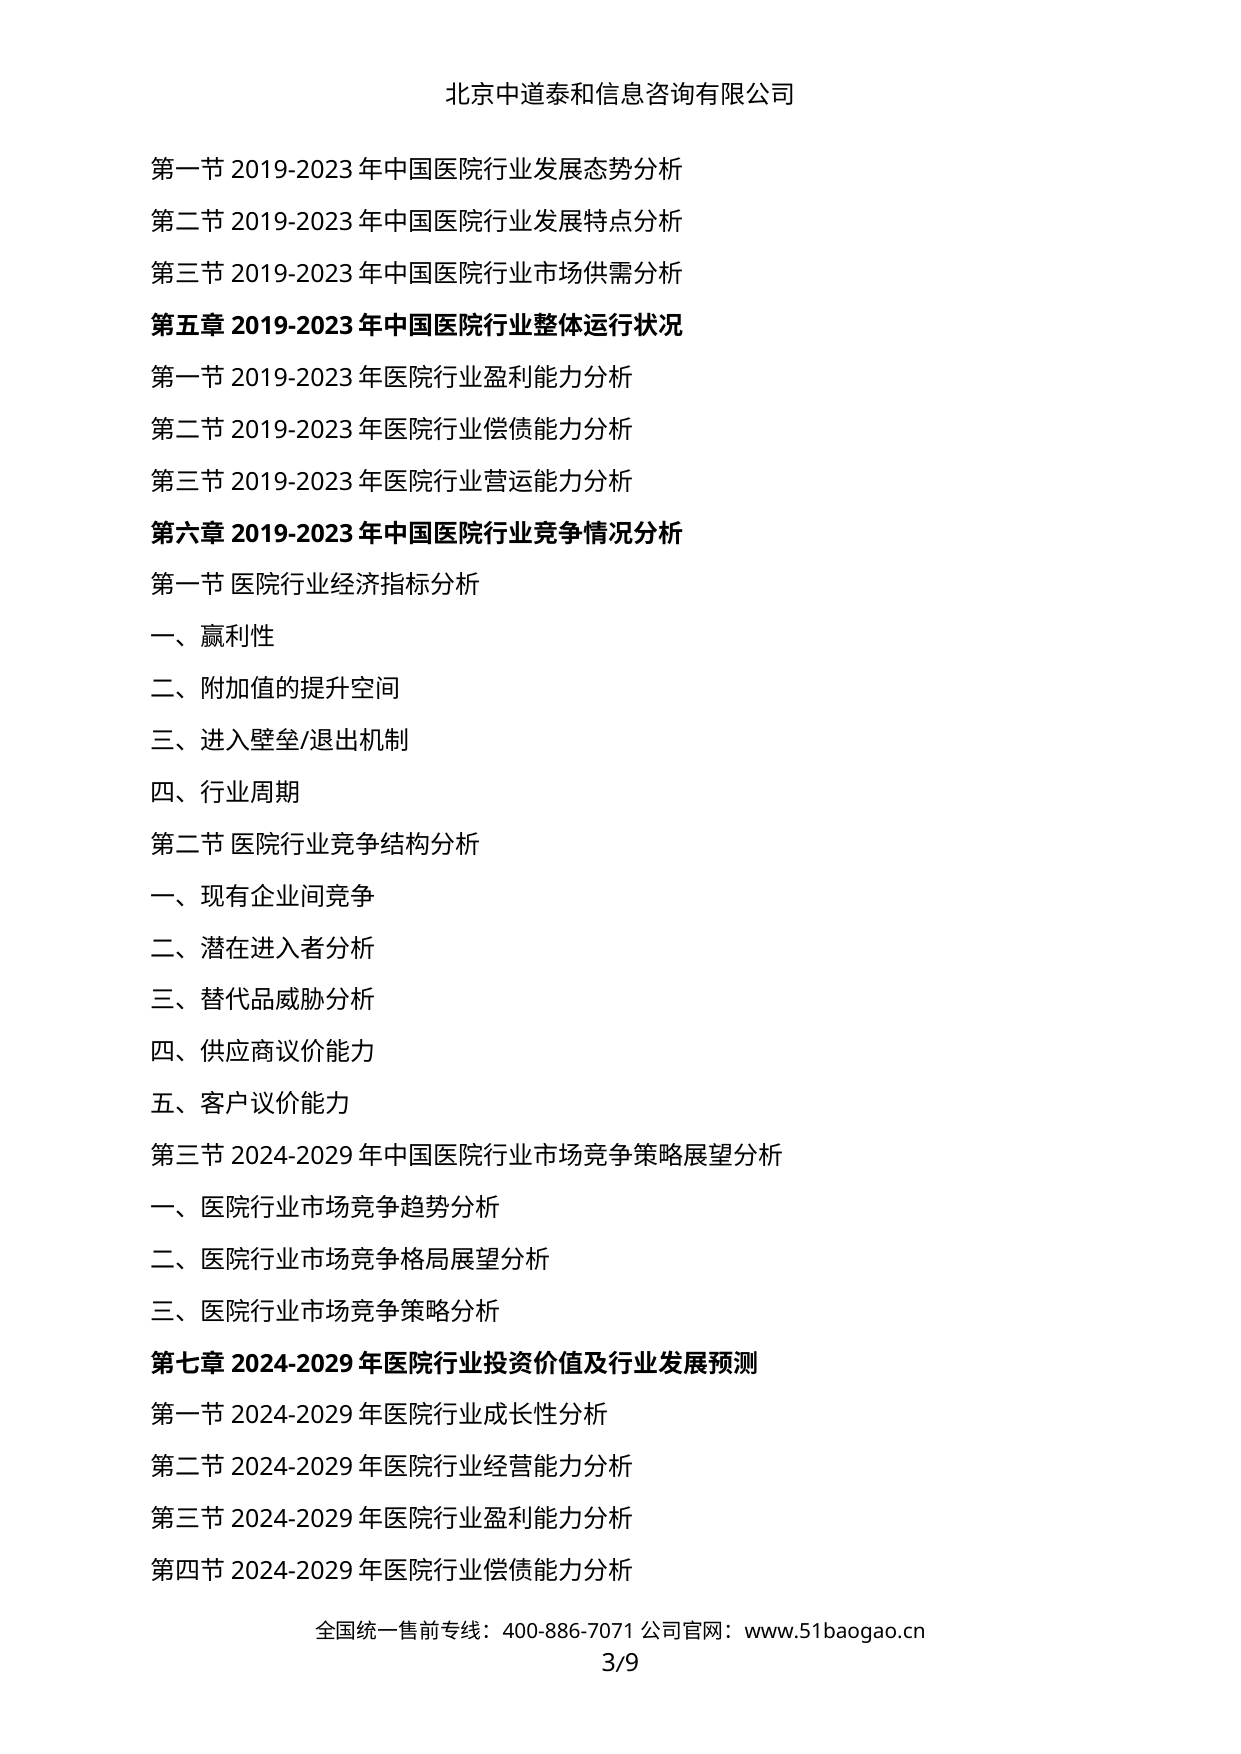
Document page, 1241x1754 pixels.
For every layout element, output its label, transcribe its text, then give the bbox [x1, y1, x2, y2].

text 第七章 2024-2029年医院行业投资价值及行业发展预测 [150, 1343, 1090, 1379]
text 五、客户议价能力 [150, 1084, 1090, 1120]
text 第一节 医院行业经济指标分析 [150, 565, 1090, 601]
text 一、医院行业市场竞争趋势分析 [150, 1187, 1090, 1224]
text 第一节 2019-2023年医院行业盈利能力分析 [150, 357, 1090, 394]
text 第六章 2019-2023年中国医院行业竞争情况分析 [150, 513, 1090, 549]
text 第一节 2019-2023年中国医院行业发展态势分析 [150, 150, 1090, 186]
text 四、行业周期 [150, 772, 1090, 809]
text 第二节 2019-2023年中国医院行业发展特点分析 [150, 202, 1090, 238]
text 四、供应商议价能力 [150, 1032, 1090, 1068]
text 三、进入壁垒/退出机制 [150, 721, 1090, 757]
text 第二节 医院行业竞争结构分析 [150, 824, 1090, 861]
text 第二节 2019-2023年医院行业偿债能力分析 [150, 409, 1090, 446]
text 一、赢利性 [150, 617, 1090, 653]
text 第三节 2019-2023年中国医院行业市场供需分析 [150, 254, 1090, 290]
text 一、现有企业间竞争 [150, 876, 1090, 912]
text 二、潜在进入者分析 [150, 928, 1090, 964]
text 三、医院行业市场竞争策略分析 [150, 1291, 1090, 1327]
text 第四节 2024-2029年医院行业偿债能力分析 [150, 1551, 1090, 1587]
text 第二节 2024-2029年医院行业经营能力分析 [150, 1447, 1090, 1483]
text 第三节 2024-2029年中国医院行业市场竞争策略展望分析 [150, 1136, 1090, 1172]
text 三、替代品威胁分析 [150, 980, 1090, 1016]
text 第三节 2024-2029年医院行业盈利能力分析 [150, 1499, 1090, 1535]
text 第三节 2019-2023年医院行业营运能力分析 [150, 461, 1090, 497]
text 二、医院行业市场竞争格局展望分析 [150, 1239, 1090, 1276]
text 二、附加值的提升空间 [150, 669, 1090, 705]
text 第五章 2019-2023年中国医院行业整体运行状况 [150, 306, 1090, 342]
text 第一节 2024-2029年医院行业成长性分析 [150, 1395, 1090, 1431]
